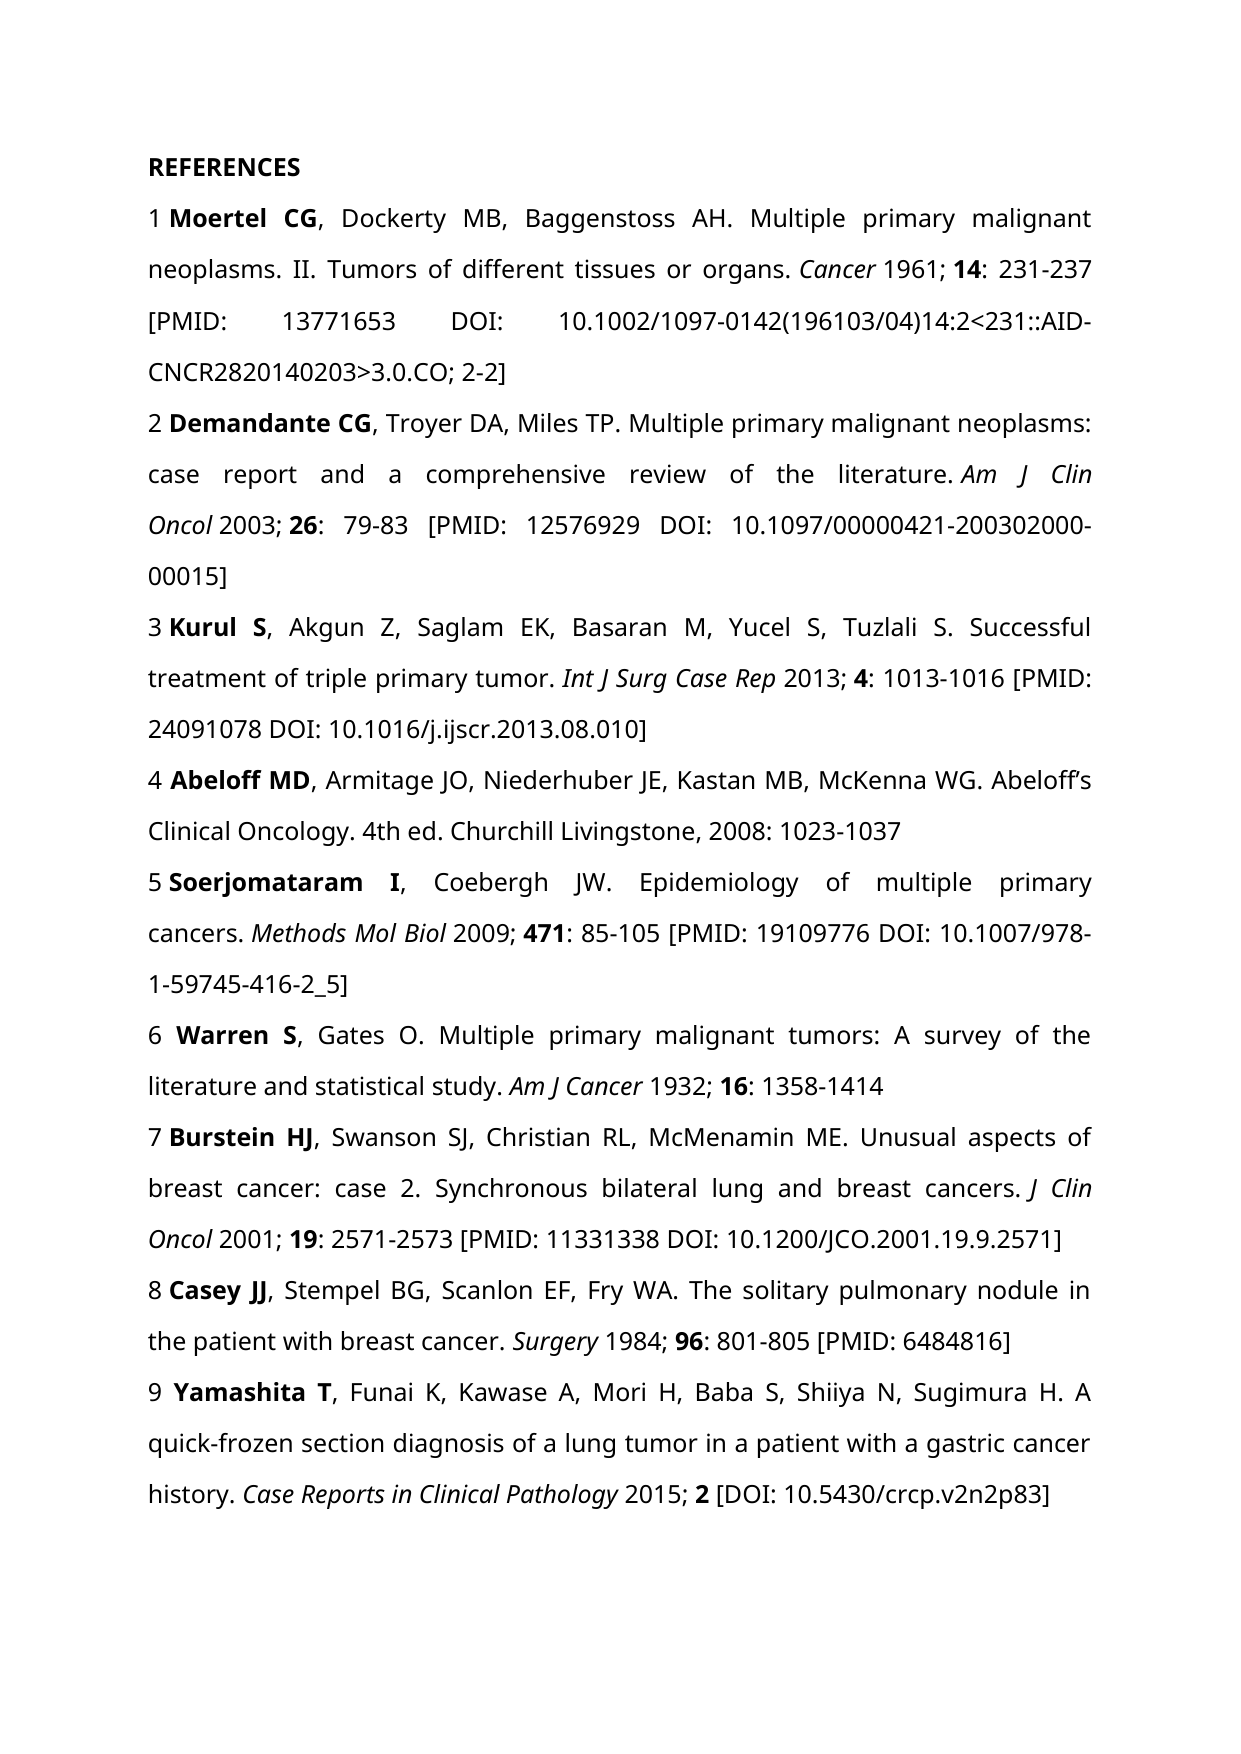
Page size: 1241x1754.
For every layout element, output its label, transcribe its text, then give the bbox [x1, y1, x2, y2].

text 1 Moertel CG, Dockerty MB, Baggenstoss AH. Multiple primary malignant neoplasms. II. Tumors of different tissues or organs. Cancer 1961; 14: 231-237 [PMID: 13771653 DOI: 10.1002/1097-0142(196103/04)14:2<231::AID-CNCR2820140203>3.0.CO; 2-2] [148, 201, 1092, 388]
text 7 Burstein HJ, Swanson SJ, Christian RL, McMenamin ME. Unusual aspects of breast cancer: case 2. Synchronous bilateral lung and breast cancers. J Clin Oncol 2001; 19: 2571-2573 [PMID: 11331338 DOI: 10.1200/JCO.2001.19.9.2571] [148, 1120, 1092, 1256]
text 6 Warren S, Gates O. Multiple primary malignant tumors: A survey of the literature and statistical study. Am J Cancer 1932; 16: 1358-1414 [148, 1018, 1092, 1103]
text 3 Kurul S, Akgun Z, Saglam EK, Basaran M, Yucel S, Tuzlali S. Successful treatment of triple primary tumor. Int J Surg Case Rep 2013; 4: 1013-1016 [PMID: 24091078 DOI: 10.1016/j.ijscr.2013.08.010] [148, 609, 1092, 746]
text 2 Demandante CG, Troyer DA, Miles TP. Multiple primary malignant neoplasms: case report and a comprehensive review of the literature. Am J Clin Oncol 2003; 26: 79-83 [PMID: 12576929 DOI: 10.1097/00000421-200302000-00015] [148, 405, 1092, 592]
text 9 Yamashita T, Funai K, Kawase A, Mori H, Baba S, Shiiya N, Sugimura H. A quick-frozen section diagnosis of a lung tumor in a patient with a gastric cancer history. Case Reports in Clinical Pathology 2015; 2 [DOI: 10.5430/crcp.v2n2p83] [148, 1375, 1092, 1511]
text REFERENCES [148, 150, 1092, 184]
text 4 Abeloff MD, Armitage JO, Niederhuber JE, Kastan MB, McKenna WG. Abeloff’s Clinical Oncology. 4th ed. Churchill Livingstone, 2008: 1023-1037 [148, 762, 1092, 848]
text 8 Casey JJ, Stempel BG, Scanlon EF, Fry WA. The solitary pulmonary nodule in the patient with breast cancer. Surgery 1984; 96: 801-805 [PMID: 6484816] [148, 1273, 1092, 1358]
text 5 Soerjomataram I, Coebergh JW. Epidemiology of multiple primary cancers. Methods Mol Biol 2009; 471: 85-105 [PMID: 19109776 DOI: 10.1007/978-1-59745-416-2_5] [148, 864, 1092, 1001]
